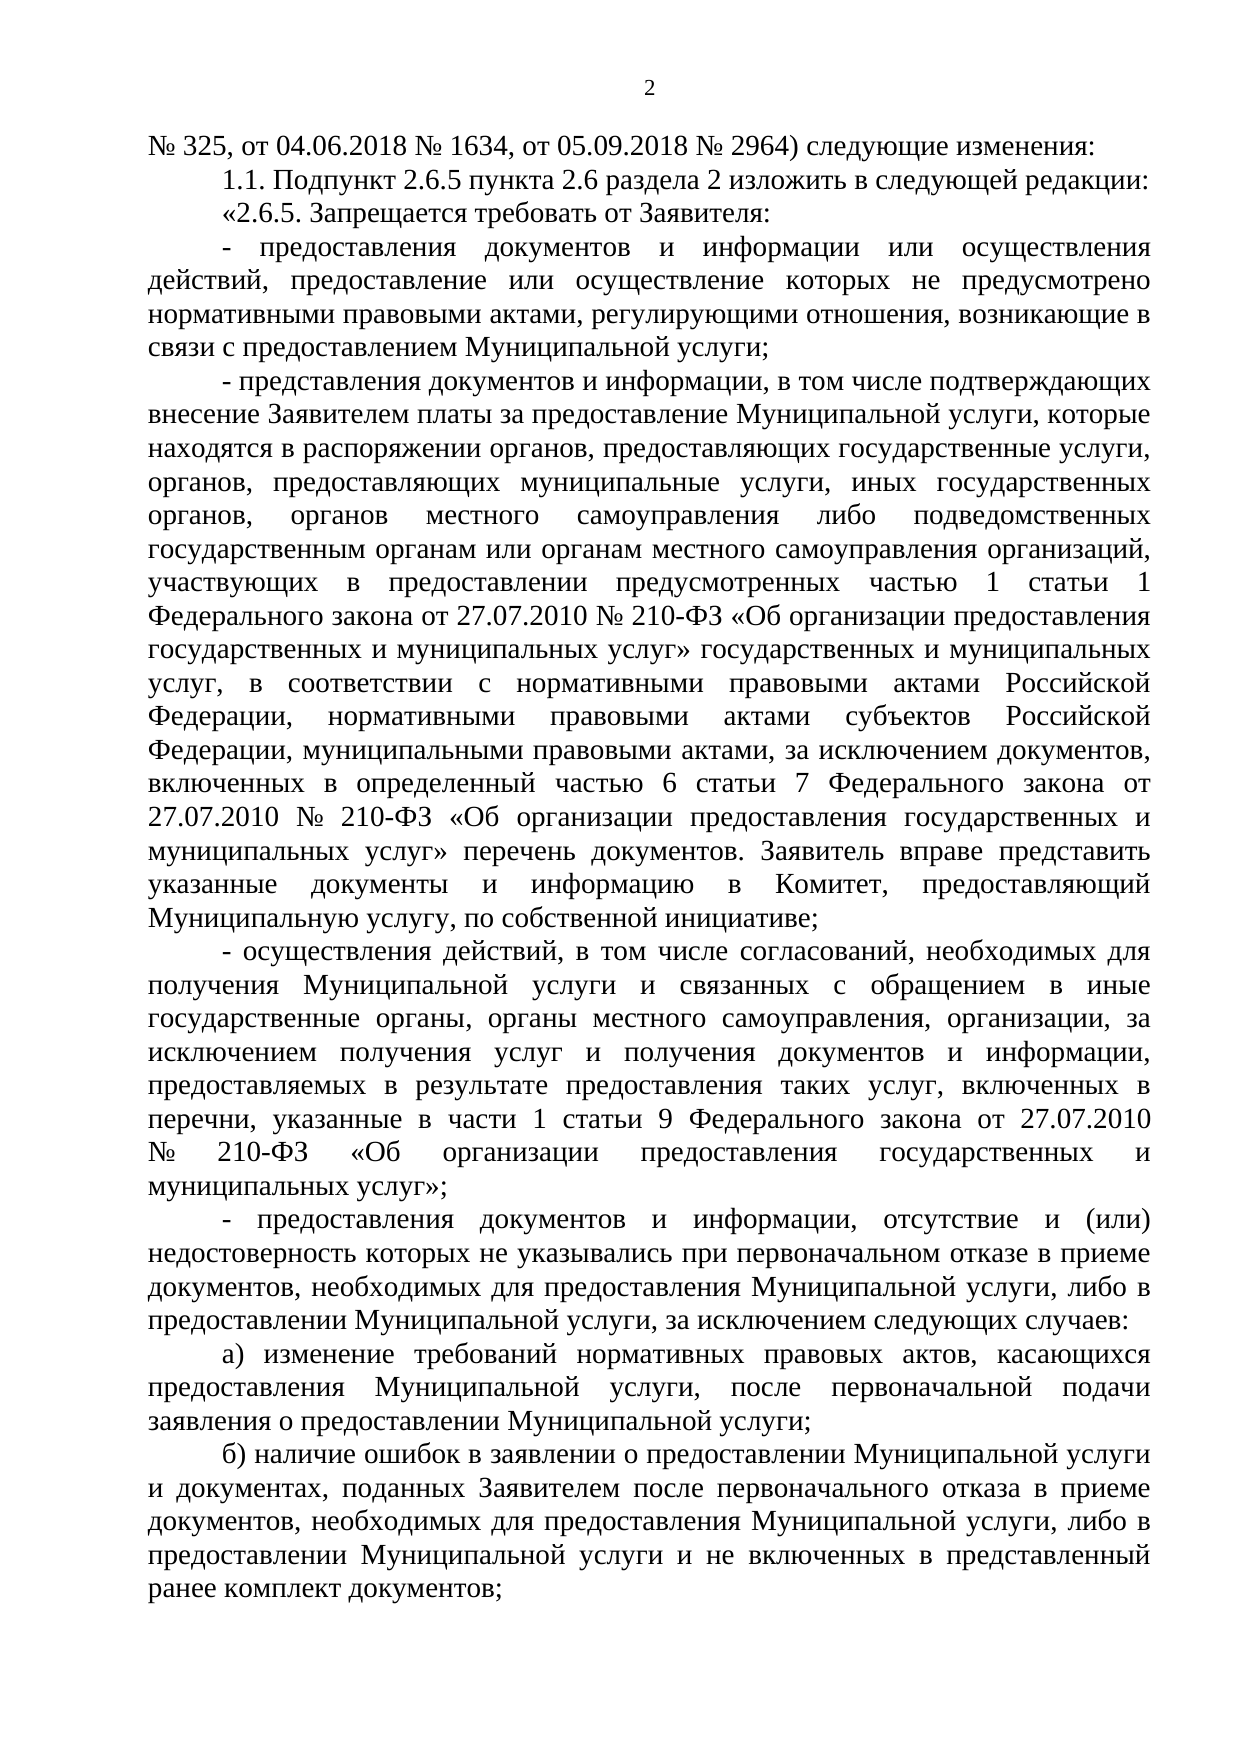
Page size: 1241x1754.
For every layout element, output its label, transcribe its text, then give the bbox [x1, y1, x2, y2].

text 1.1. Подпункт 2.6.5 пункта 2.6 раздела 2 изложить в следующей редакции: [148, 162, 1152, 195]
text - осуществления действий, в том числе согласований, необходимых для получения Муниципальной услуги и связанных с обращением в иные государственные органы, органы местного самоуправления, организации, за исключением получения услуг и получения документов и информации, предоставляемых в результате предоставления таких услуг, включенных в перечни, указанные в части 1 статьи 9 Федерального закона от 27.07.2010 № 210-ФЗ «Об организации предоставления государственных и муниципальных услуг»; [148, 933, 1152, 1202]
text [148, 128, 1152, 162]
text - предоставления документов и информации или осуществления действий, предоставление или осуществление которых не предусмотрено нормативными правовыми актами, регулирующими отношения, возникающие в связи с предоставлением Муниципальной услуги; [148, 229, 1152, 363]
text «2.6.5. Запрещается требовать от Заявителя: [148, 195, 1152, 229]
text а) изменение требований нормативных правовых актов, касающихся предоставления Муниципальной услуги, после первоначальной подачи заявления о предоставлении Муниципальной услуги; [148, 1336, 1152, 1436]
text - представления документов и информации, в том числе подтверждающих внесение Заявителем платы за предоставление Муниципальной услуги, которые находятся в распоряжении органов, предоставляющих государственные услуги, органов, предоставляющих муниципальные услуги, иных государственных органов, органов местного самоуправления либо подведомственных государственным органам или органам местного самоуправления организаций, участвующих в предоставлении предусмотренных частью 1 статьи 1 Федерального закона от 27.07.2010 № 210-ФЗ «Об организации предоставления государственных и муниципальных услуг» государственных и муниципальных услуг, в соответствии с нормативными правовыми актами Российской Федерации, нормативными правовыми актами субъектов Российской Федерации, муниципальными правовыми актами, за исключением документов, включенных в определенный частью 6 статьи 7 Федерального закона от 27.07.2010 № 210-ФЗ «Об организации предоставления государственных и муниципальных услуг» перечень документов. Заявитель вправе представить указанные документы и информацию в Комитет, предоставляющий Муниципальную услугу, по собственной инициативе; [148, 363, 1152, 933]
text б) наличие ошибок в заявлении о предоставлении Муниципальной услуги и документах, поданных Заявителем после первоначального отказа в приеме документов, необходимых для предоставления Муниципальной услуги, либо в предоставлении Муниципальной услуги и не включенных в представленный ранее комплект документов; [148, 1436, 1152, 1604]
text - предоставления документов и информации, отсутствие и (или) недостоверность которых не указывались при первоначальном отказе в приеме документов, необходимых для предоставления Муниципальной услуги, либо в предоставлении Муниципальной услуги, за исключением следующих случаев: [148, 1202, 1152, 1336]
